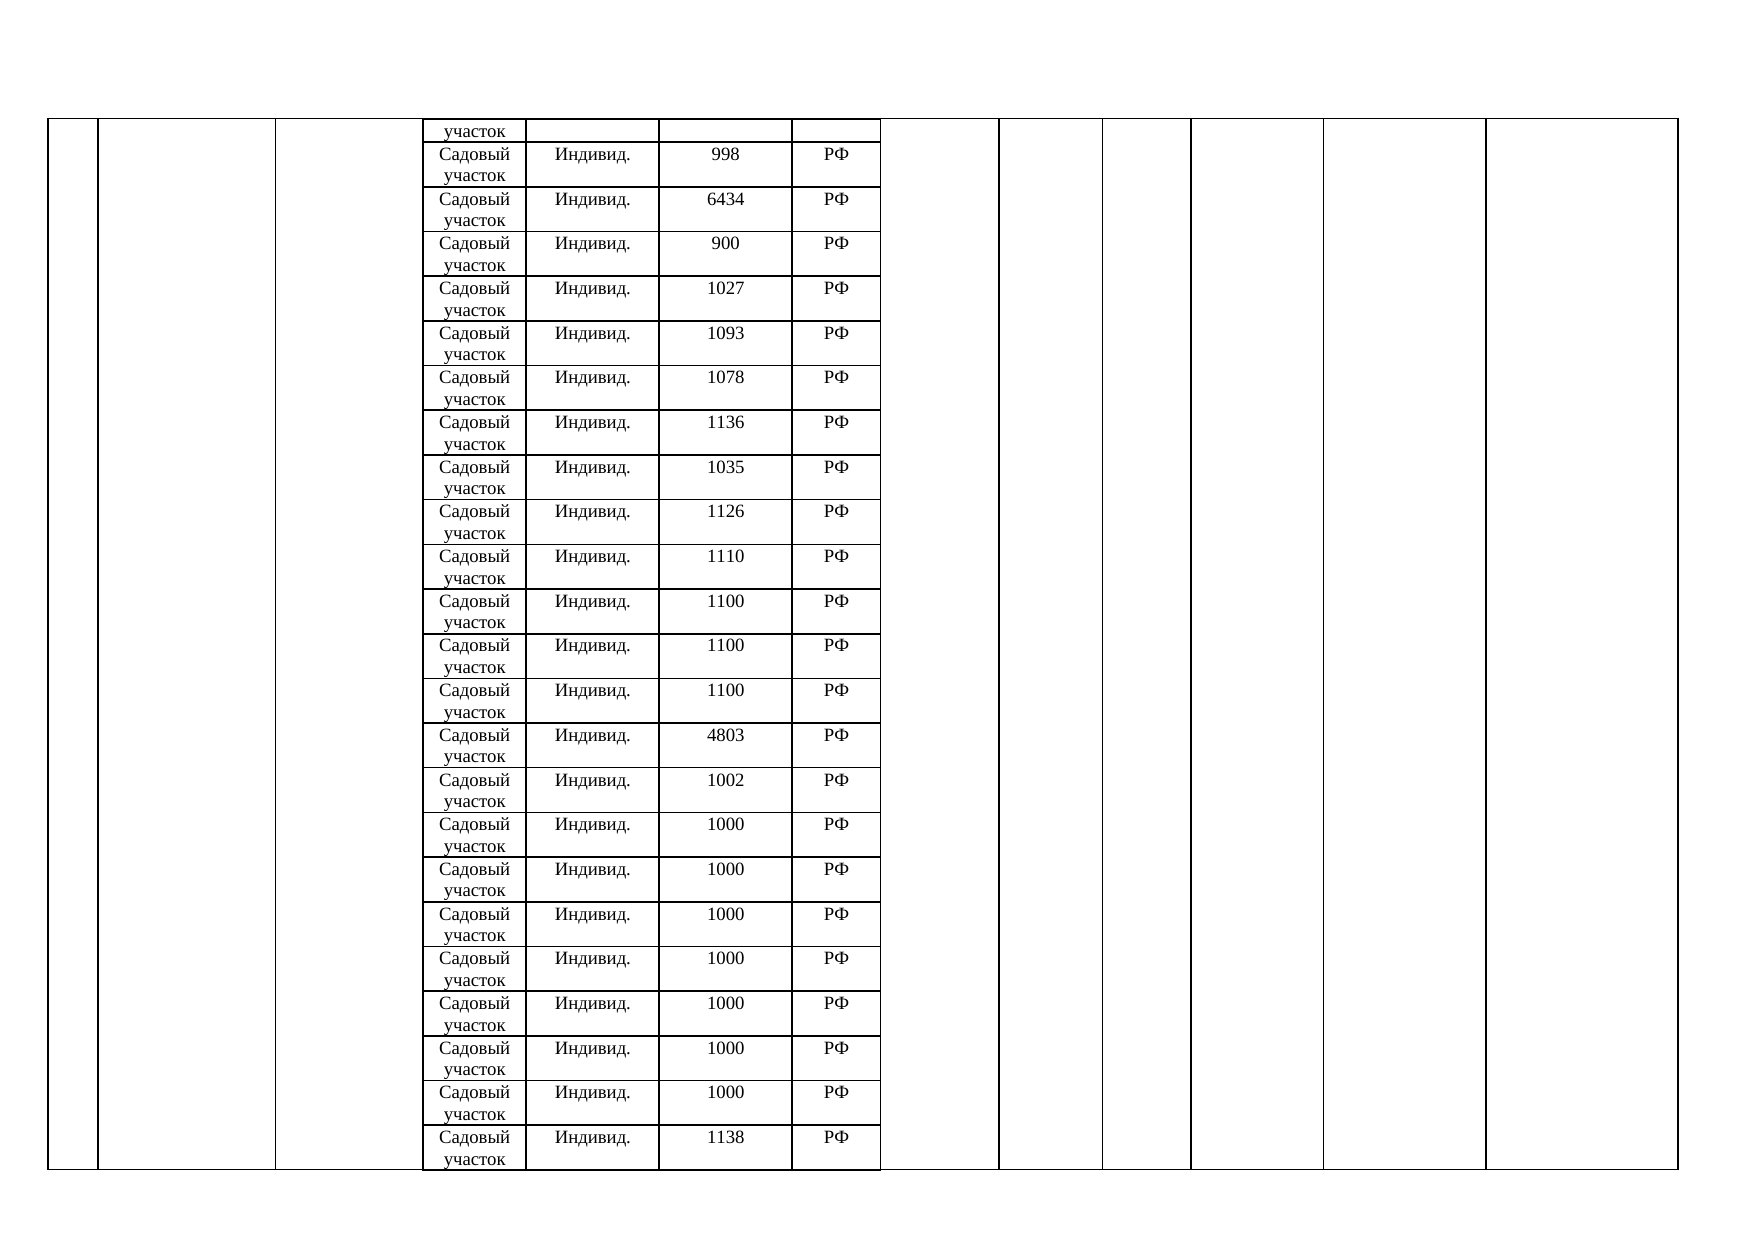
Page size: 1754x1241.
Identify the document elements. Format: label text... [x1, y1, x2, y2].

table_cell Индивид. [527, 188, 658, 231]
table_cell РФ [793, 590, 880, 633]
table_cell РФ [793, 545, 880, 588]
table_cell Садовый участок [424, 120, 525, 141]
table_cell Индивид. [527, 232, 658, 275]
table_cell Индивид. [527, 947, 658, 990]
table_cell Индивид. [527, 813, 658, 856]
table_cell 1027 [660, 277, 791, 320]
table_cell Индивид. [527, 1081, 658, 1124]
table_cell Садовый участок [424, 992, 525, 1035]
table_cell 1035 [660, 456, 791, 499]
table_cell РФ [793, 277, 880, 320]
table_cell 1000 [660, 903, 791, 946]
table_cell Садовый участок [424, 947, 525, 990]
table_cell 1136 [660, 411, 791, 454]
table_cell Садовый участок [424, 903, 525, 946]
table_cell РФ [793, 1081, 880, 1124]
table_cell Индивид. [527, 545, 658, 588]
table_cell 1078 [660, 366, 791, 409]
table_cell РФ [793, 322, 880, 365]
table_cell Индивид. [527, 992, 658, 1035]
table_cell Садовый участок [424, 768, 525, 812]
table_cell Индивид. [527, 590, 658, 633]
table_cell РФ [793, 903, 880, 946]
table_cell 1000 [660, 858, 791, 901]
table_cell Индивид. [527, 635, 658, 677]
table_cell РФ [793, 188, 880, 231]
table_cell Индивид. [527, 277, 658, 320]
table_cell Садовый участок [424, 456, 525, 499]
table_cell 1000 [660, 813, 791, 856]
table_cell Индивид. [527, 322, 658, 365]
table_cell Садовый участок [424, 277, 525, 320]
table_cell Садовый участок [424, 590, 525, 633]
table_cell 1138 [660, 1126, 791, 1169]
table_cell Индивид. [527, 1037, 658, 1080]
table_cell РФ [793, 120, 880, 141]
table_cell РФ [793, 456, 880, 499]
table_cell Садовый участок [424, 1037, 525, 1080]
table_cell Индивид. [527, 679, 658, 722]
table_cell Садовый участок [424, 1126, 525, 1169]
table_cell РФ [793, 143, 880, 186]
table_cell 900 [660, 232, 791, 275]
table_cell РФ [793, 679, 880, 722]
table_cell 4803 [660, 724, 791, 767]
table_cell 1000 [660, 947, 791, 990]
table_cell 1001 [660, 120, 791, 141]
table_cell Садовый участок [424, 500, 525, 543]
table_cell РФ [793, 1126, 880, 1169]
table_cell Садовый участок [424, 143, 525, 186]
table_cell 1126 [660, 500, 791, 543]
table_cell РФ [793, 232, 880, 275]
table_cell 1002 [660, 768, 791, 812]
table_cell РФ [793, 411, 880, 454]
table_cell Индивид. [527, 1126, 658, 1169]
table_cell РФ [793, 1037, 880, 1080]
table_cell Садовый участок [424, 322, 525, 365]
table_cell РФ [793, 813, 880, 856]
table_cell Индивид. [527, 724, 658, 767]
table_cell Индивид. [527, 768, 658, 812]
table_cell Индивид. [527, 456, 658, 499]
table_cell 1000 [660, 992, 791, 1035]
table_cell Садовый участок [424, 366, 525, 409]
table_cell Садовый участок [424, 858, 525, 901]
table_cell Индивид. [527, 411, 658, 454]
table_cell Садовый участок [424, 1081, 525, 1124]
table_cell 1100 [660, 679, 791, 722]
table_cell Садовый участок [424, 724, 525, 767]
table_cell Индивид. [527, 903, 658, 946]
table_cell Садовый участок [424, 679, 525, 722]
table_cell РФ [793, 992, 880, 1035]
table_cell Индивид. [527, 143, 658, 186]
table_cell РФ [793, 768, 880, 812]
table_cell РФ [793, 724, 880, 767]
table_cell 1000 [660, 1037, 791, 1080]
table_cell РФ [793, 635, 880, 677]
table_cell Садовый участок [424, 188, 525, 231]
table_cell 998 [660, 143, 791, 186]
table_cell Индивид. [527, 120, 658, 141]
table_cell 1000 [660, 1081, 791, 1124]
table_cell Индивид. [527, 366, 658, 409]
table_cell Садовый участок [424, 232, 525, 275]
table_cell 1110 [660, 545, 791, 588]
table_cell Садовый участок [424, 545, 525, 588]
table_cell Садовый участок [424, 411, 525, 454]
table_cell РФ [793, 947, 880, 990]
table_cell Садовый участок [424, 635, 525, 677]
table_cell РФ [793, 858, 880, 901]
table_cell 1093 [660, 322, 791, 365]
table_cell Индивид. [527, 858, 658, 901]
table_cell РФ [793, 500, 880, 543]
table_cell 1100 [660, 590, 791, 633]
table_cell Индивид. [527, 500, 658, 543]
table_cell Садовый участок [424, 813, 525, 856]
table_cell 1100 [660, 635, 791, 677]
table_cell 6434 [660, 188, 791, 231]
table_cell РФ [793, 366, 880, 409]
